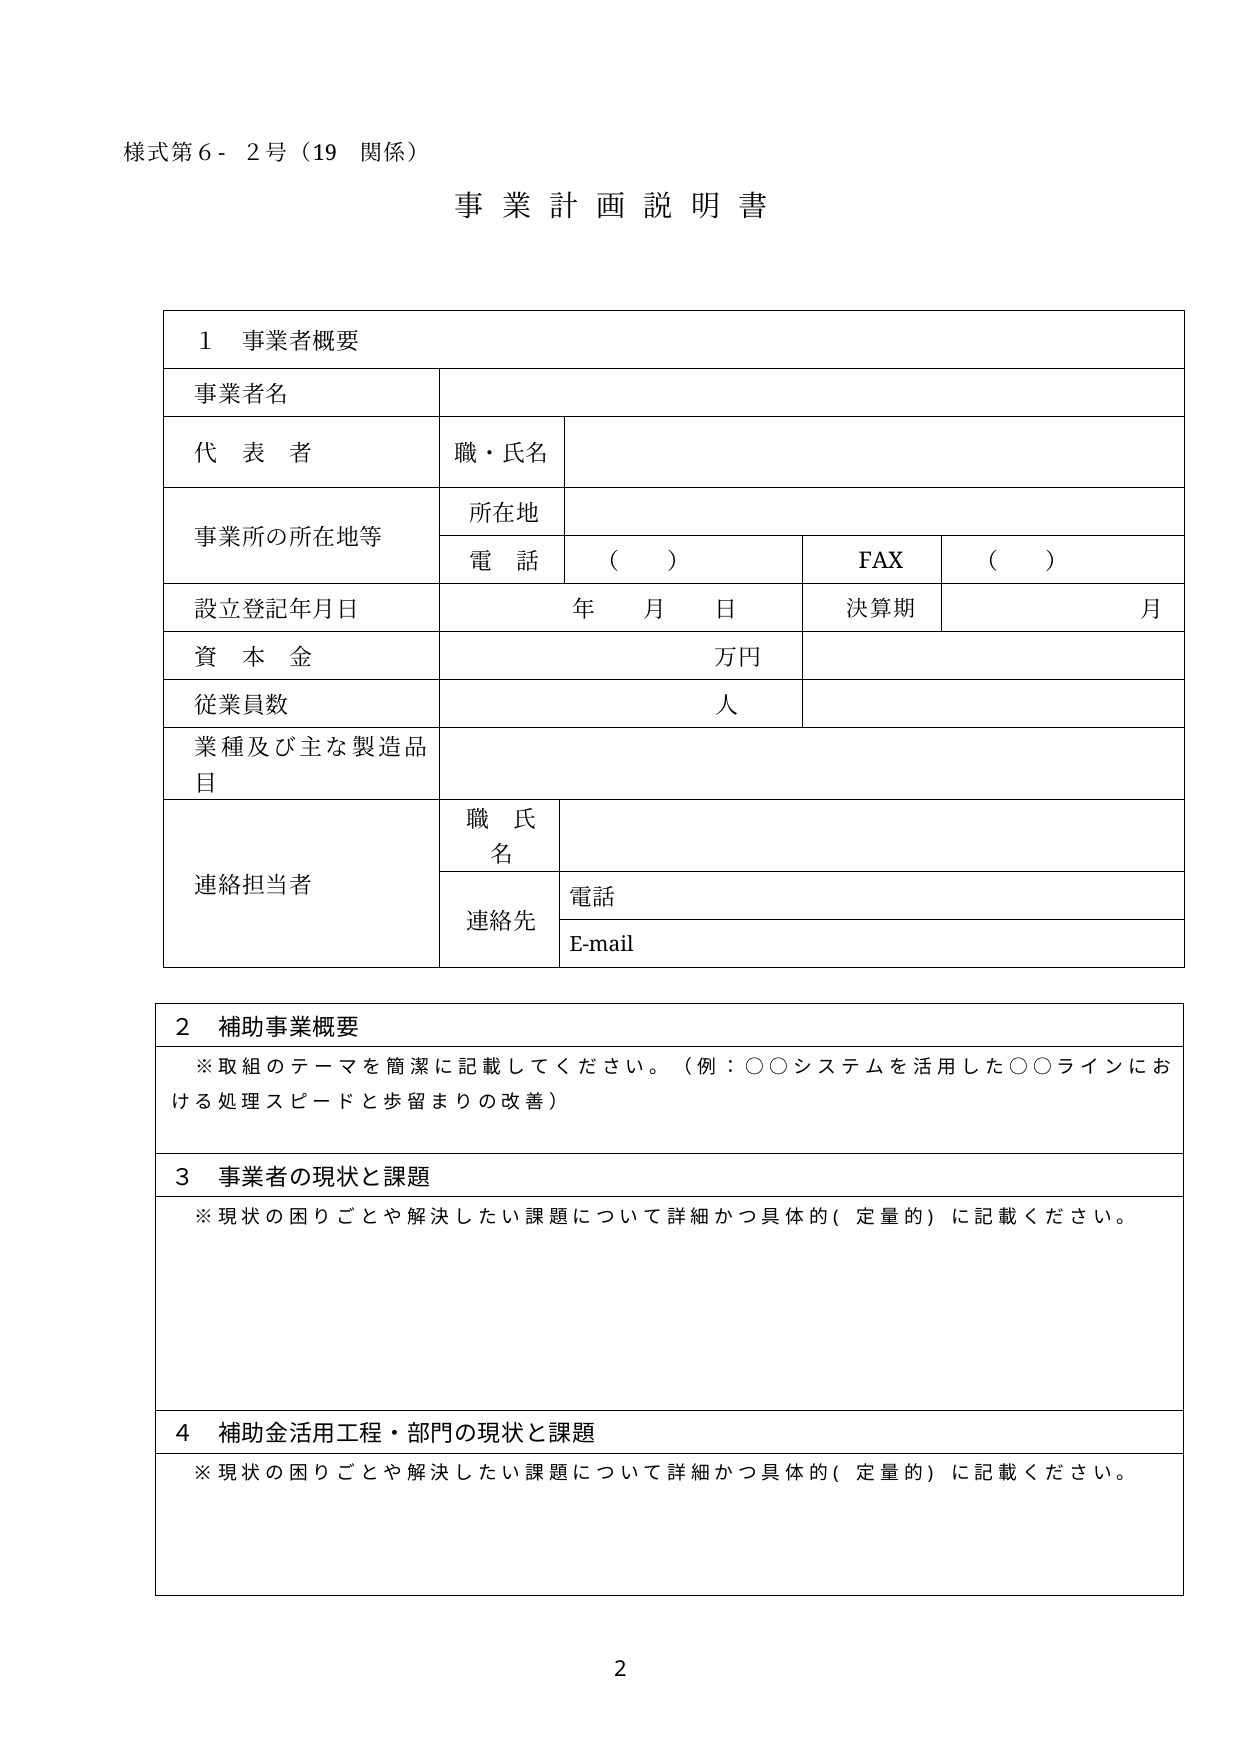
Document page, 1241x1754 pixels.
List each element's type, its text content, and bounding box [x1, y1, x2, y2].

table_cell （ ） [942, 536, 1184, 583]
table_cell 業種及び主な製造品目 [164, 728, 439, 799]
table_cell E-mail [560, 920, 1184, 967]
table_cell [560, 800, 1184, 871]
table_cell [803, 680, 1184, 727]
table_cell 職 氏名 [440, 800, 559, 871]
table_cell 電話 [560, 872, 1184, 919]
table_cell 人 [440, 680, 802, 727]
table_header ２ 補助事業概要 [156, 1004, 1183, 1046]
table_cell [565, 417, 1184, 487]
table_cell 代 表 者 [164, 417, 439, 487]
table_cell 職・氏名 [440, 417, 564, 487]
table_cell ３ 事業者の現状と課題 [156, 1154, 1183, 1196]
table_cell 電 話 [440, 536, 564, 583]
text 様式第６-２号（19関係） [123, 133, 1117, 169]
table_cell 月 [942, 584, 1184, 631]
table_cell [156, 1454, 1183, 1595]
table_cell [803, 632, 1184, 679]
table_cell 所在地 [440, 488, 564, 535]
table_cell 万円 [440, 632, 802, 679]
table_cell 決算期 [803, 584, 941, 631]
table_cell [156, 1197, 1183, 1410]
table_cell [440, 369, 1184, 416]
table_cell 従業員数 [164, 680, 439, 727]
table_cell 連絡先 [440, 872, 559, 967]
table_cell ※取組のテーマを簡潔に記載してください。（例：○○システムを活用した○○ラインにおける処理スピードと歩留まりの改善） [156, 1047, 1183, 1153]
table_cell 資 本 金 [164, 632, 439, 679]
table_cell [565, 488, 1184, 535]
text 事業計画説明書 [123, 169, 1117, 239]
table_header １ 事業者概要 [164, 311, 1184, 368]
table_cell [440, 728, 1184, 799]
table_cell FAX [803, 536, 941, 583]
table_cell 事業者名 [164, 369, 439, 416]
table_cell 連絡担当者 [164, 800, 439, 967]
table_cell （ ） [565, 536, 802, 583]
table_cell ４ 補助金活用工程・部門の現状と課題 [156, 1411, 1183, 1452]
table_cell 設立登記年月日 [164, 584, 439, 631]
table_cell 事業所の所在地等 [164, 488, 439, 583]
table_cell 年 月 日 [440, 584, 802, 631]
